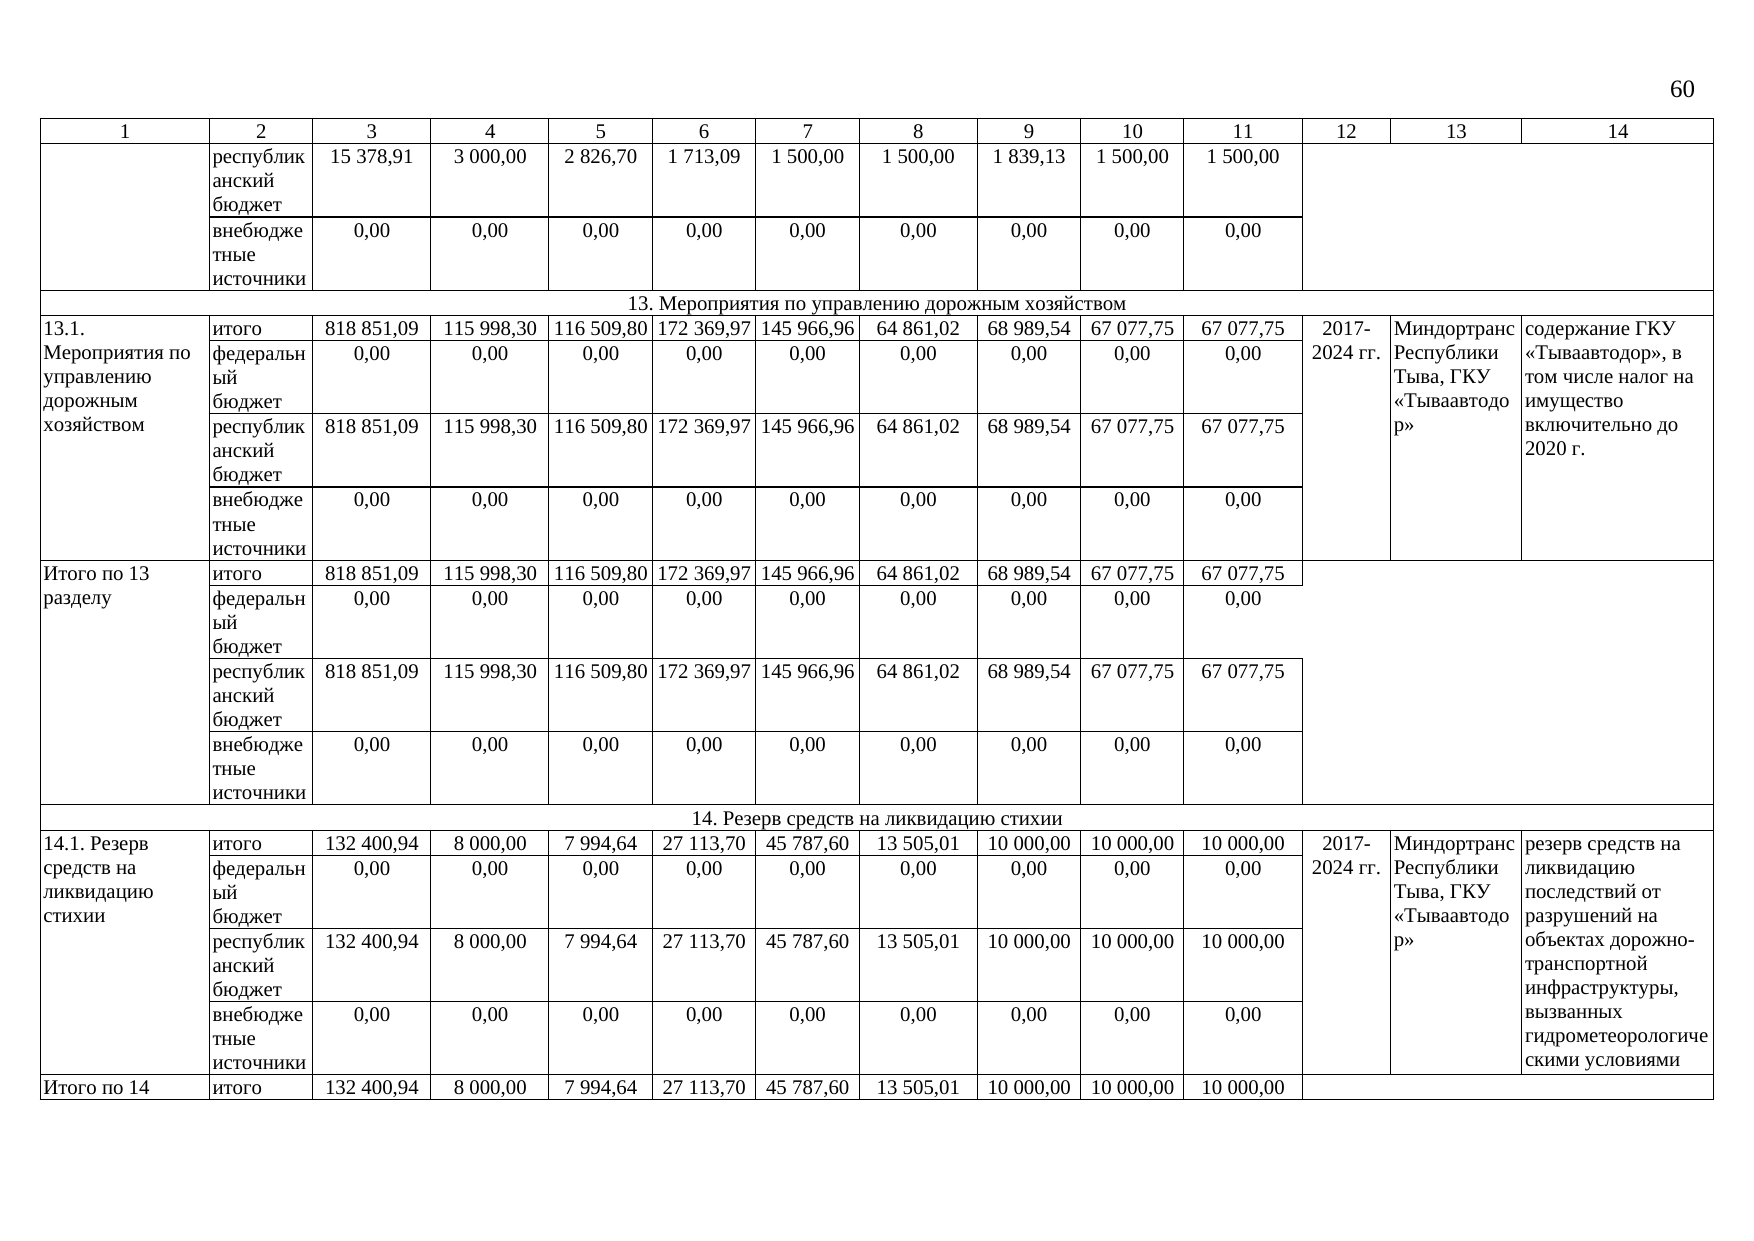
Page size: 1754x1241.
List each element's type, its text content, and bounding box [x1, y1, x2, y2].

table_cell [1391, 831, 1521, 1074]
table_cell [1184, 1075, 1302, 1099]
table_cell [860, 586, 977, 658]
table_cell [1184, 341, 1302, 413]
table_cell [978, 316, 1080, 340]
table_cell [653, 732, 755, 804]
table_header 5 [549, 119, 652, 143]
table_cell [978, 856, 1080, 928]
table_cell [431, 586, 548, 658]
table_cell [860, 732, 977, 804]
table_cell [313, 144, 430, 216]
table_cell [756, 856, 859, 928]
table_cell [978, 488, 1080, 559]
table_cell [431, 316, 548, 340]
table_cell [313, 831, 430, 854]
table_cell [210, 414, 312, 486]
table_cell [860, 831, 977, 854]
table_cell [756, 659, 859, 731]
table_header 9 [978, 119, 1080, 143]
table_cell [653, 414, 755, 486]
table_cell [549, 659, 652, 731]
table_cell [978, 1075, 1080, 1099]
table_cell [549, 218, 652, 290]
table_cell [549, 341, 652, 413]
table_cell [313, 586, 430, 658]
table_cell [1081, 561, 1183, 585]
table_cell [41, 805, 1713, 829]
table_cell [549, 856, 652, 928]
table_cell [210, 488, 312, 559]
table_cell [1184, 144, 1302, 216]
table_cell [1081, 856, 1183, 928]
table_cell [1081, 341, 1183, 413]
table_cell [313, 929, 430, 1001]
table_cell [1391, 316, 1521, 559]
table_header 13 [1391, 119, 1521, 143]
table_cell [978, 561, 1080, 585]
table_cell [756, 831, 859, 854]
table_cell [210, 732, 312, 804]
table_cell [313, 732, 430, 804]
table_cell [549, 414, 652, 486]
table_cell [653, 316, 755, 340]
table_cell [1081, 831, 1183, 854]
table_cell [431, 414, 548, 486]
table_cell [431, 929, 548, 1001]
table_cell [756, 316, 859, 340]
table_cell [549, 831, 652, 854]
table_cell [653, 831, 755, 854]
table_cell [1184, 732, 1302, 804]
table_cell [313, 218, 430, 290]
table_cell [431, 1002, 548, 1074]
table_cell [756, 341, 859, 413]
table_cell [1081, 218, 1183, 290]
table_header 8 [860, 119, 977, 143]
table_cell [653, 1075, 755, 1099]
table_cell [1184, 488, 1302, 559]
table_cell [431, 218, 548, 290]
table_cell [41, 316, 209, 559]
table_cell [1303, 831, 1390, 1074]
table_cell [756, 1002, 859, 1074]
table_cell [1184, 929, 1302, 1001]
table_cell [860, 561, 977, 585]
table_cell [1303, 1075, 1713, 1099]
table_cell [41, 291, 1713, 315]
table_header 11 [1184, 119, 1302, 143]
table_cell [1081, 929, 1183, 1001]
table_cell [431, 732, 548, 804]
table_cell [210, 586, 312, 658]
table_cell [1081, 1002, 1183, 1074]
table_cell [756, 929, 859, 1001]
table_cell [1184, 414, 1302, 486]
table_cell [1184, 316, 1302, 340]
table_header 2 [210, 119, 312, 143]
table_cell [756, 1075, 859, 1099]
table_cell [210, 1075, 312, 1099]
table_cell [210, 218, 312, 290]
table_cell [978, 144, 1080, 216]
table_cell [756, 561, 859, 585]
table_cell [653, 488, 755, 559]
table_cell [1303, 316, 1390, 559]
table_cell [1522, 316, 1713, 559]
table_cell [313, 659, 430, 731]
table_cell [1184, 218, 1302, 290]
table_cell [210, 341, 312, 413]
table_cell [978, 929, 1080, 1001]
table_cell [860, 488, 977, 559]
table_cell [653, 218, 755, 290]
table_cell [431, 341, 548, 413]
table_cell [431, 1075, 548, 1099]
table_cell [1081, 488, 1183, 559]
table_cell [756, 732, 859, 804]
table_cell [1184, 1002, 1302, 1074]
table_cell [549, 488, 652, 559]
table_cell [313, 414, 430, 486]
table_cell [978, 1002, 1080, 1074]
table_header 12 [1303, 119, 1390, 143]
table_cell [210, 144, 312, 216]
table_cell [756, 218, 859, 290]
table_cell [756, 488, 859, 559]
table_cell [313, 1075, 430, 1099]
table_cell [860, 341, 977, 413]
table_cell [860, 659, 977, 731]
table_header 14 [1522, 119, 1713, 143]
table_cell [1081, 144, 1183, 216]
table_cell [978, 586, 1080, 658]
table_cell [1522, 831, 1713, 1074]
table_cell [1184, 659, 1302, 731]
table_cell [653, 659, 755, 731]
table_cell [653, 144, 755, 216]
table_header 3 [313, 119, 430, 143]
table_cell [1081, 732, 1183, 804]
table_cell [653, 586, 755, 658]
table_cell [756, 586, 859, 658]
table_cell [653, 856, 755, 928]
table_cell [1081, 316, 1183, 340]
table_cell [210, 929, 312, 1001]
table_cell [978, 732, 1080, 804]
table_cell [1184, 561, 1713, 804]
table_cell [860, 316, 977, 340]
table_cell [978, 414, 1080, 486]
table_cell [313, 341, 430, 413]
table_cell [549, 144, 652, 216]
table_header 6 [653, 119, 755, 143]
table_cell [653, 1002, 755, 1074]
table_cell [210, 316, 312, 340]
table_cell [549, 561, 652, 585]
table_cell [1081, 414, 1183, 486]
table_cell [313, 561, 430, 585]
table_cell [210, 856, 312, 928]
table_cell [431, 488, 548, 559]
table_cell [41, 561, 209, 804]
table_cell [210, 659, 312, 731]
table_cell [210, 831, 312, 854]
table_header 10 [1081, 119, 1183, 143]
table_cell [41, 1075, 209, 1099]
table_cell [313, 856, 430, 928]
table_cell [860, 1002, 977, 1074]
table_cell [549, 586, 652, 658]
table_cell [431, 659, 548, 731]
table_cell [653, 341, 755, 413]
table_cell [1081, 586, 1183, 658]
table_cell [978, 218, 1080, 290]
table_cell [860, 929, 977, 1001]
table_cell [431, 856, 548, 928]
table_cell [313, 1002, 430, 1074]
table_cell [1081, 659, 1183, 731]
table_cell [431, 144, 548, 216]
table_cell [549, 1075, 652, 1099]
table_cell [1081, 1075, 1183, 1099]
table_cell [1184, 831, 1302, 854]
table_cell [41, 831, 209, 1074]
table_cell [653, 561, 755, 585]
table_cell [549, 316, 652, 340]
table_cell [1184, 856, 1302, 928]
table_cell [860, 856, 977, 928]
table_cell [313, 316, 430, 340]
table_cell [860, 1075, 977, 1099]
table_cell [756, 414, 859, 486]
table_header 4 [431, 119, 548, 143]
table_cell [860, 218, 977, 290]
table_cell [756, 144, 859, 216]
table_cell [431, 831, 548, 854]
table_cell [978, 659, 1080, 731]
table_header 7 [756, 119, 859, 143]
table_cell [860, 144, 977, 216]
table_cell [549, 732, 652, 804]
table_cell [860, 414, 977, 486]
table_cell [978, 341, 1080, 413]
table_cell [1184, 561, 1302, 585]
table_header 1 [41, 119, 209, 143]
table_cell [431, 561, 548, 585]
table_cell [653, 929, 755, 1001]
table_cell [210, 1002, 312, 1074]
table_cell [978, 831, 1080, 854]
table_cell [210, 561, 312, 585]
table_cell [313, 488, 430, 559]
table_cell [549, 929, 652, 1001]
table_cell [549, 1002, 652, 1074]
